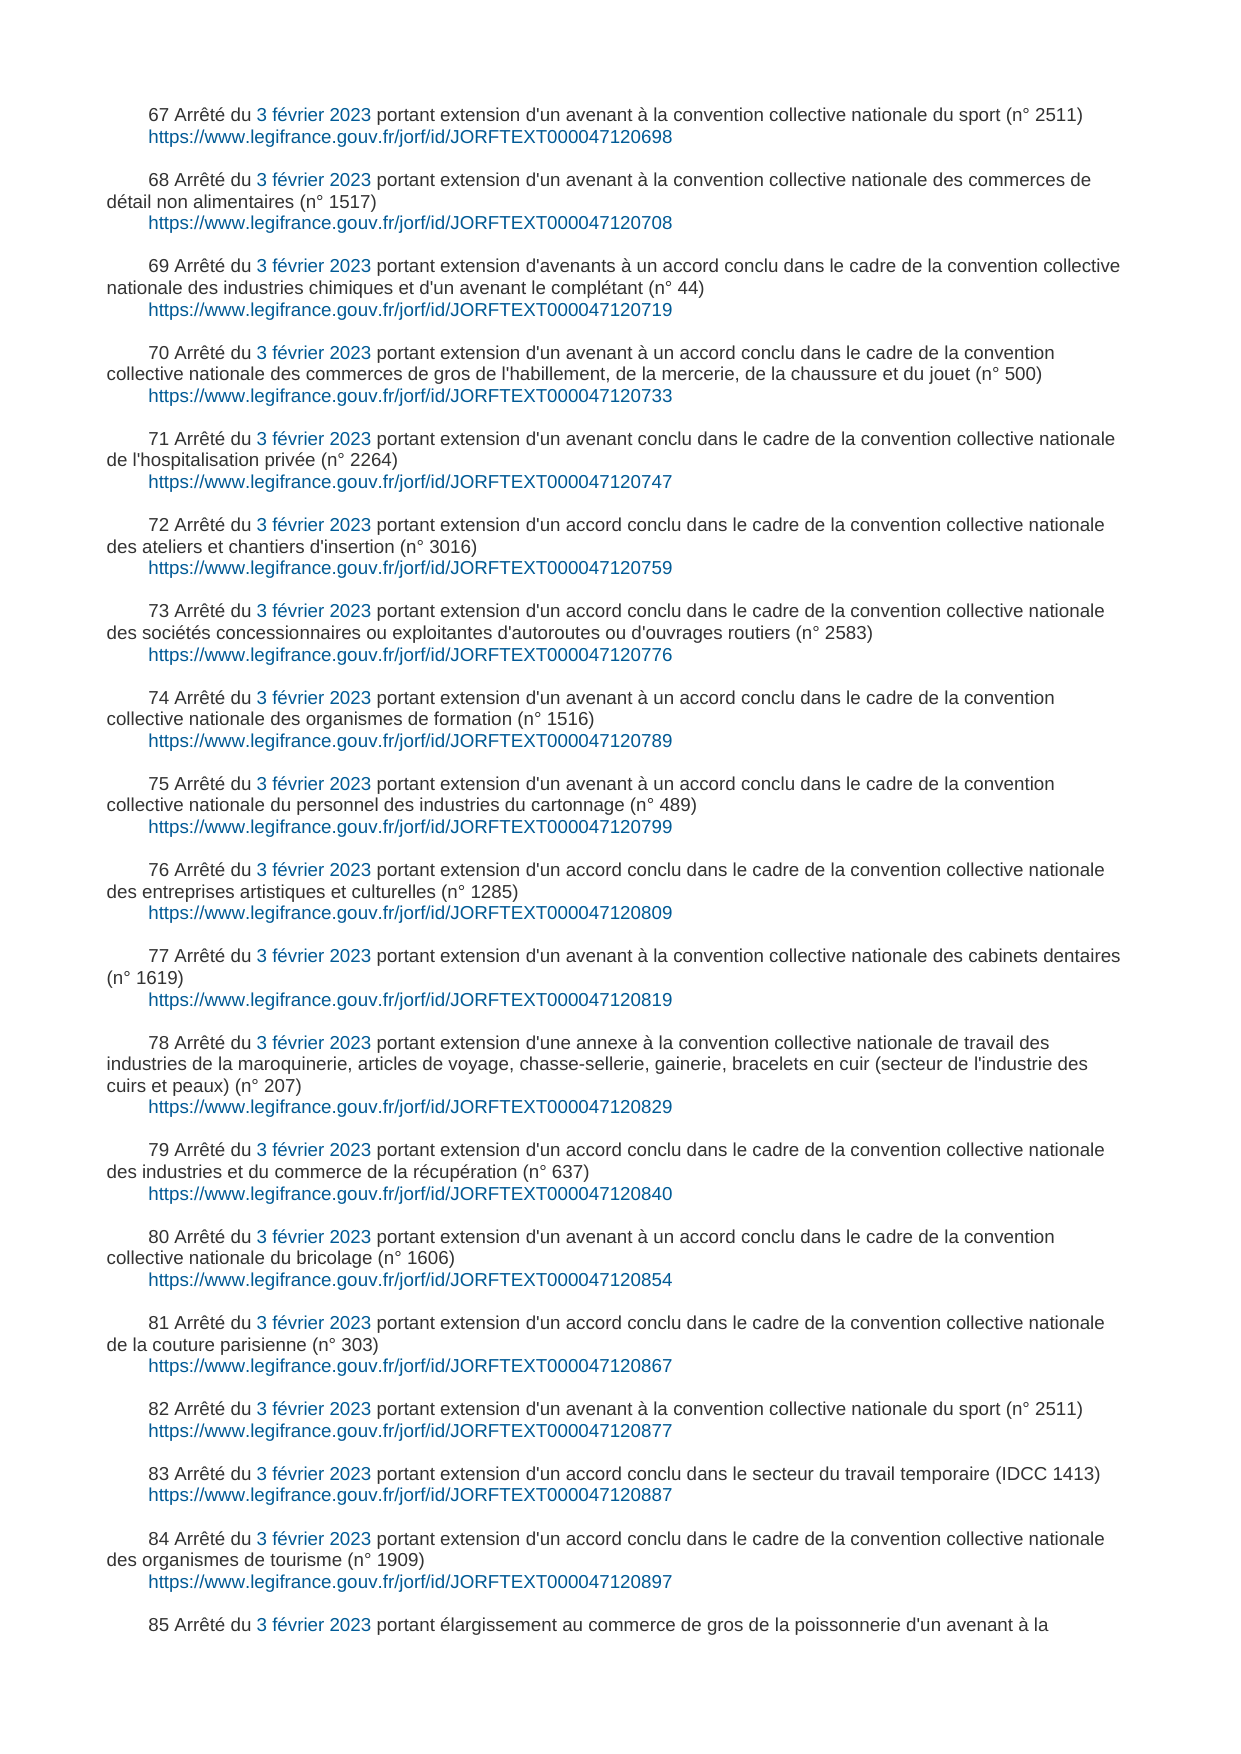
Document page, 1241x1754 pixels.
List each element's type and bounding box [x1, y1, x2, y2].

text [106, 83, 1128, 1635]
